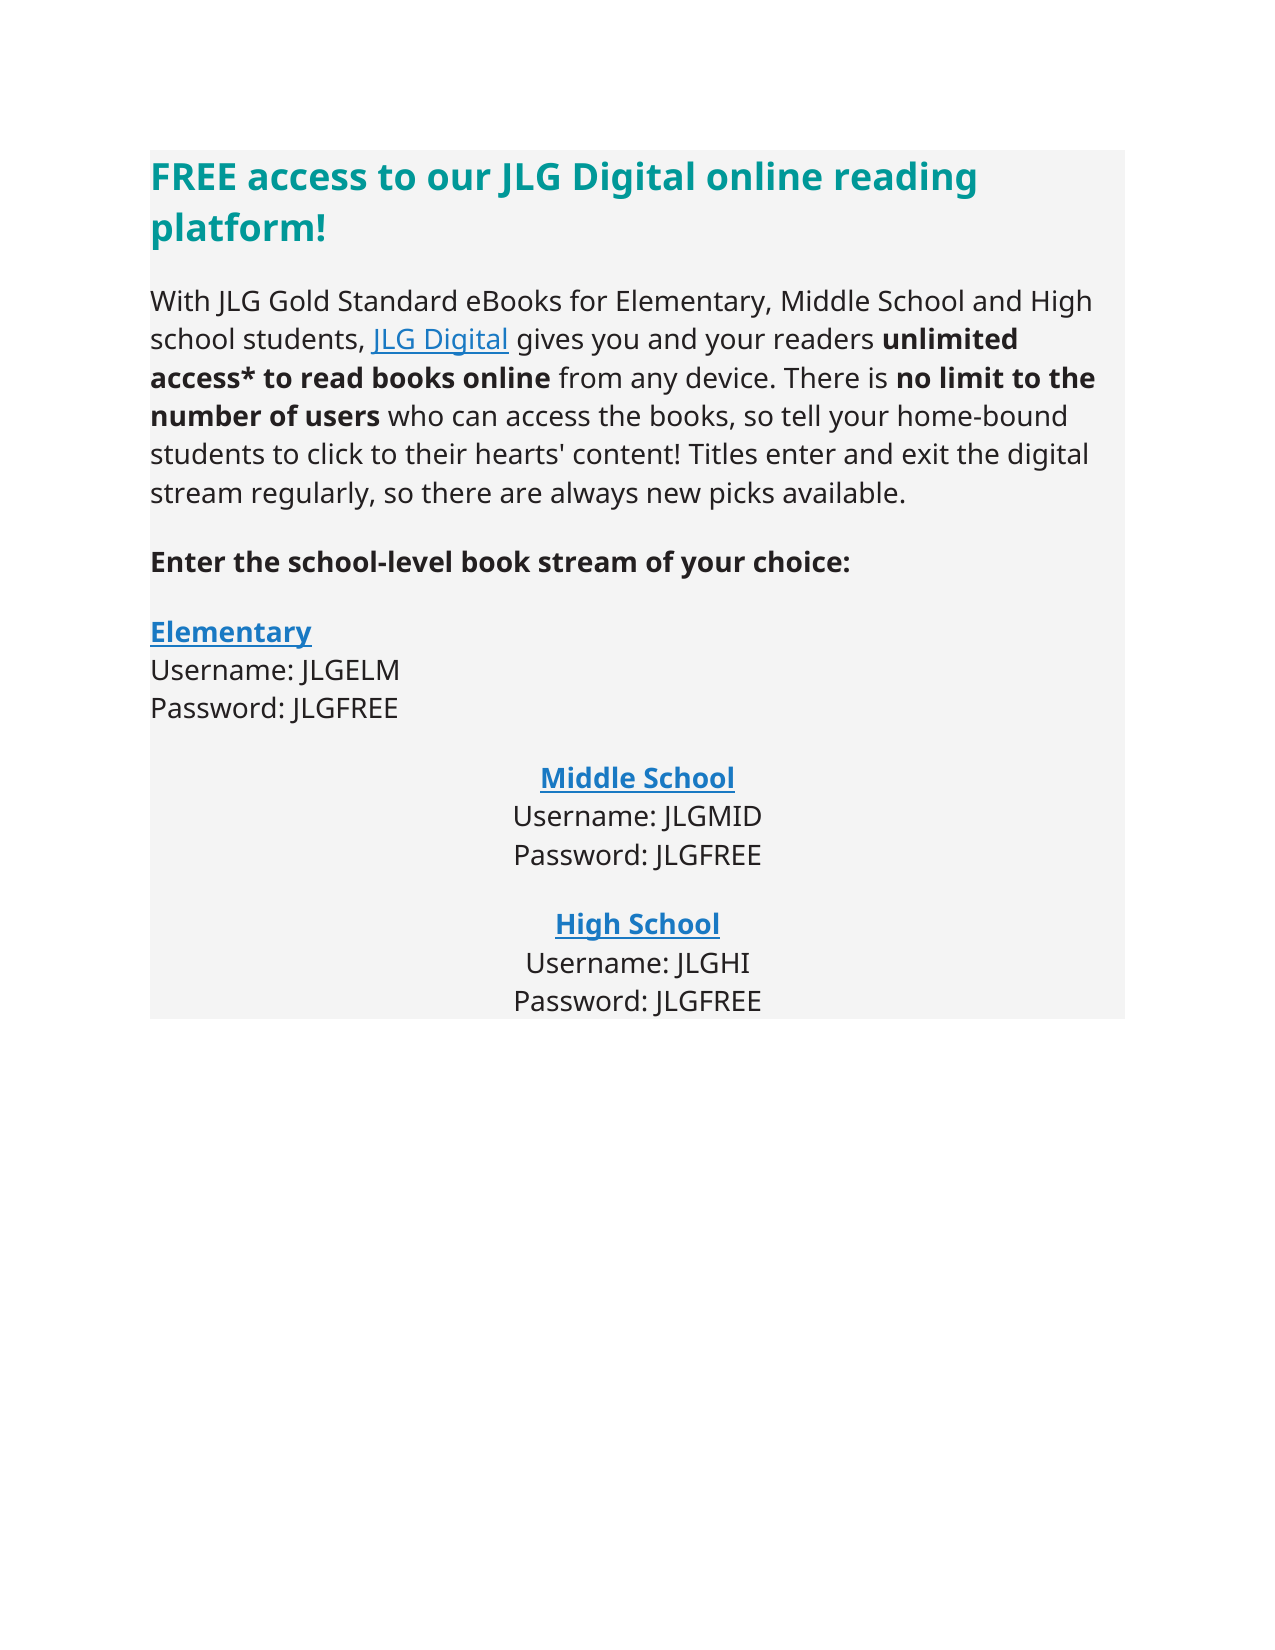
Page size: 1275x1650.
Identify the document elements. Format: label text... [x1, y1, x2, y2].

text Elementary Username: JLGELM Password: JLGFREE [150, 612, 1125, 727]
text Middle School Username: JLGMID Password: JLGFREE [150, 758, 1125, 873]
text High School Username: JLGHI Password: JLGFREE [150, 904, 1125, 1019]
text With JLG Gold Standard eBooks for Elementary, Middle School and High school students, JLG Digital gives you and your readers unlimited access* to read books online from any device. There is no limit to the number of users who can access the books, so tell your home-bound students to click to their hearts' content! Titles enter and exit the digital stream regularly, so there are always new picks available. [150, 281, 1125, 511]
text Enter the school-level book stream of your choice: [150, 542, 1125, 581]
text FREE access to our JLG Digital online reading platform! [150, 150, 1125, 252]
